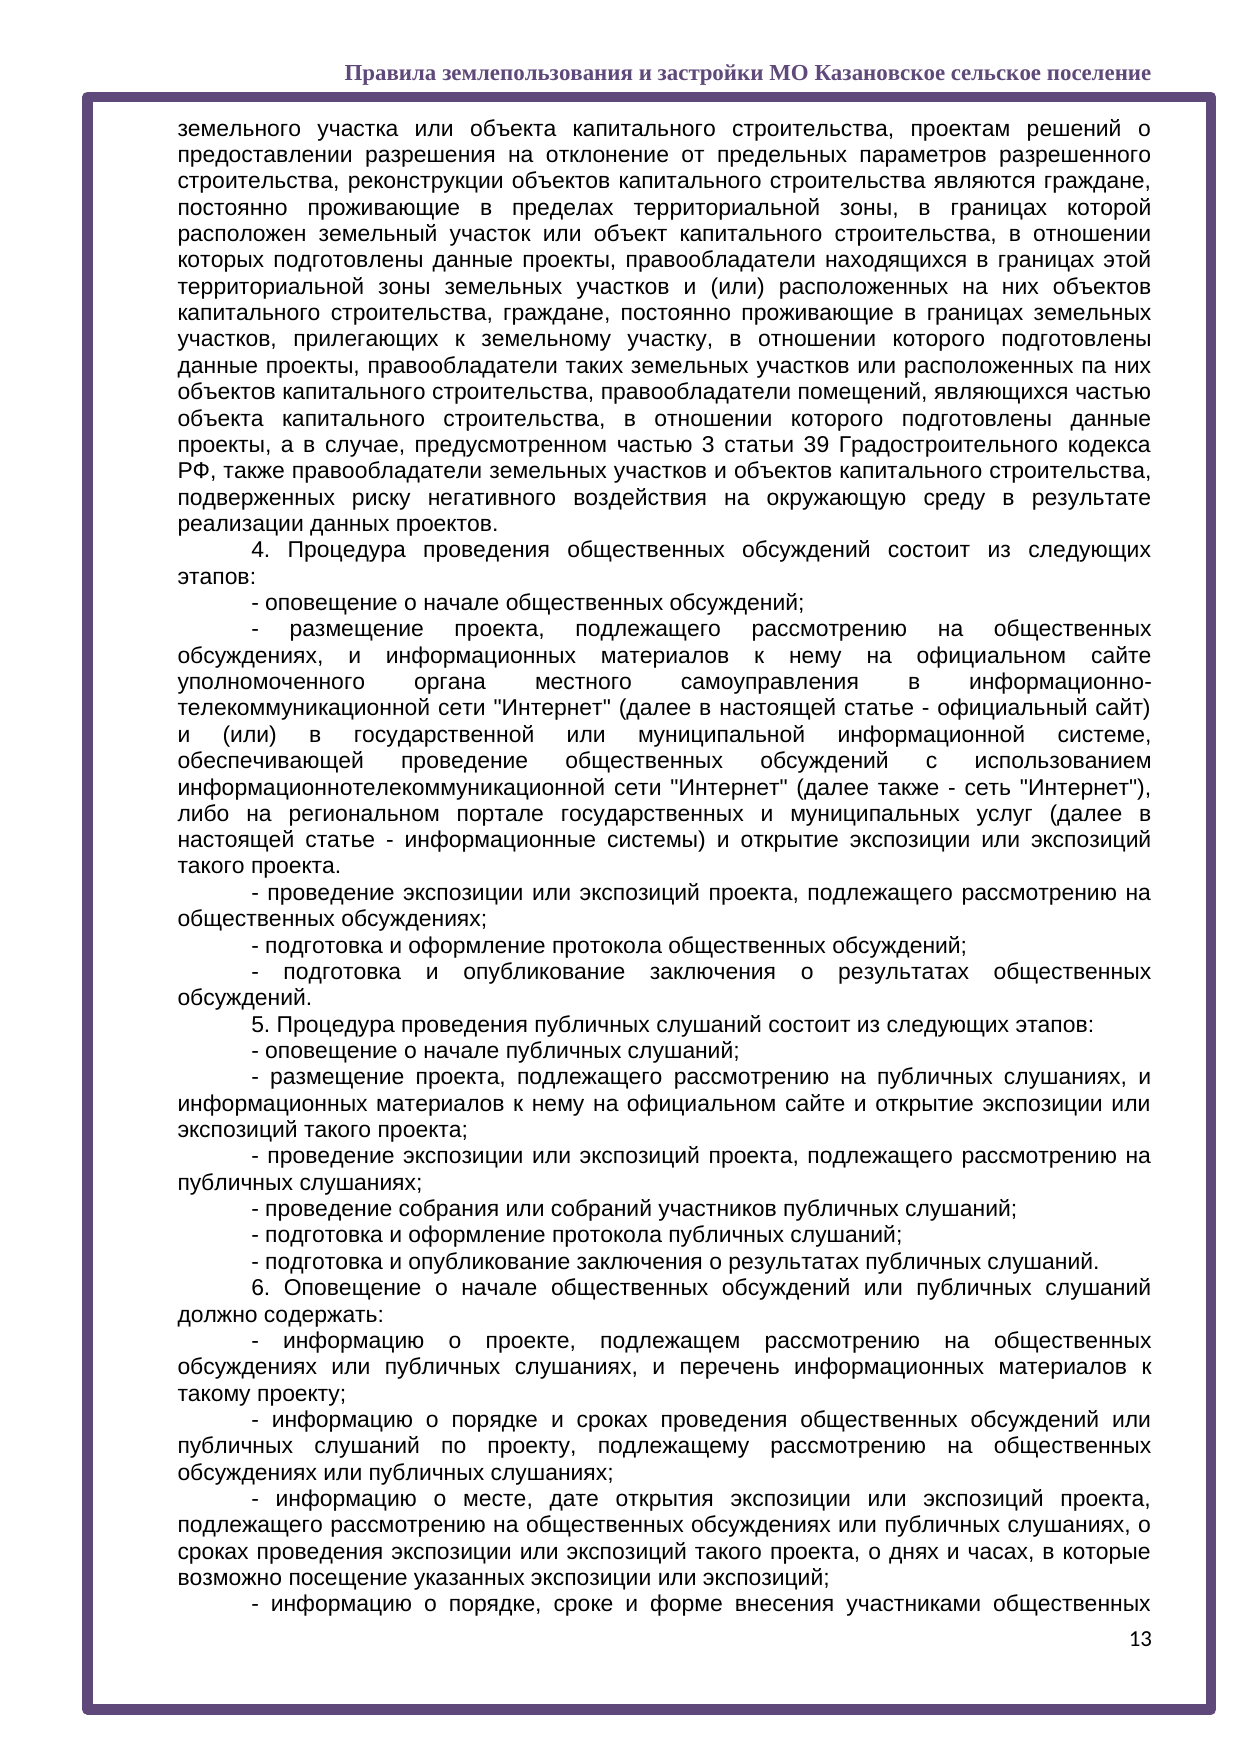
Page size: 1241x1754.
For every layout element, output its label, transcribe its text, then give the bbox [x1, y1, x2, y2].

text - оповещение о начале публичных слушаний; [177, 1037, 1152, 1063]
text - подготовка и опубликование заключения о результатах общественных обсуждений. [177, 958, 1152, 1011]
text - информацию о порядке и сроках проведения общественных обсуждений или публичных слушаний по проекту, подлежащему рассмотрению на общественных обсуждениях или публичных слушаниях; [177, 1406, 1152, 1485]
text - подготовка и опубликование заключения о результатах публичных слушаний. [177, 1248, 1152, 1274]
text - проведение экспозиции или экспозиций проекта, подлежащего рассмотрению на публичных слушаниях; [177, 1142, 1152, 1195]
text - проведение экспозиции или экспозиций проекта, подлежащего рассмотрению на общественных обсуждениях; [177, 879, 1152, 932]
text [177, 1590, 1152, 1617]
text 6. Оповещение о начале общественных обсуждений или публичных слушаний должно содержать: [177, 1274, 1152, 1327]
text - информацию о проекте, подлежащем рассмотрению на общественных обсуждениях или публичных слушаниях, и перечень информационных материалов к такому проекту; [177, 1327, 1152, 1406]
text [177, 114, 1152, 536]
text - проведение собрания или собраний участников публичных слушаний; [177, 1195, 1152, 1221]
text 5. Процедура проведения публичных слушаний состоит из следующих этапов: [177, 1011, 1152, 1037]
text - размещение проекта, подлежащего рассмотрению на общественных обсуждениях, и информационных материалов к нему на официальном сайте уполномоченного органа местного самоуправления в информационнотелекоммуникационной сети "Интернет" (далее в настоящей статье - официальный сайт) и (или) в государственной или муниципальной информационной системе, обеспечивающей проведение общественных обсуждений с использованием информационнотелекоммуникационной сети "Интернет" (далее также - сеть "Интернет"), либо на региональном портале государственных и муниципальных услуг (далее в настоящей статье - информационные системы) и открытие экспозиции или экспозиций такого проекта. [177, 615, 1152, 879]
text - информацию о месте, дате открытия экспозиции или экспозиций проекта, подлежащего рассмотрению на общественных обсуждениях или публичных слушаниях, о сроках проведения экспозиции или экспозиций такого проекта, о днях и часах, в которые возможно посещение указанных экспозиции или экспозиций; [177, 1485, 1152, 1590]
text - подготовка и оформление протокола публичных слушаний; [177, 1221, 1152, 1248]
text - оповещение о начале общественных обсуждений; [177, 589, 1152, 615]
text - размещение проекта, подлежащего рассмотрению на публичных слушаниях, и информационных материалов к нему на официальном сайте и открытие экспозиции или экспозиций такого проекта; [177, 1063, 1152, 1142]
text 4. Процедура проведения общественных обсуждений состоит из следующих этапов: [177, 536, 1152, 589]
text - подготовка и оформление протокола общественных обсуждений; [177, 932, 1152, 958]
